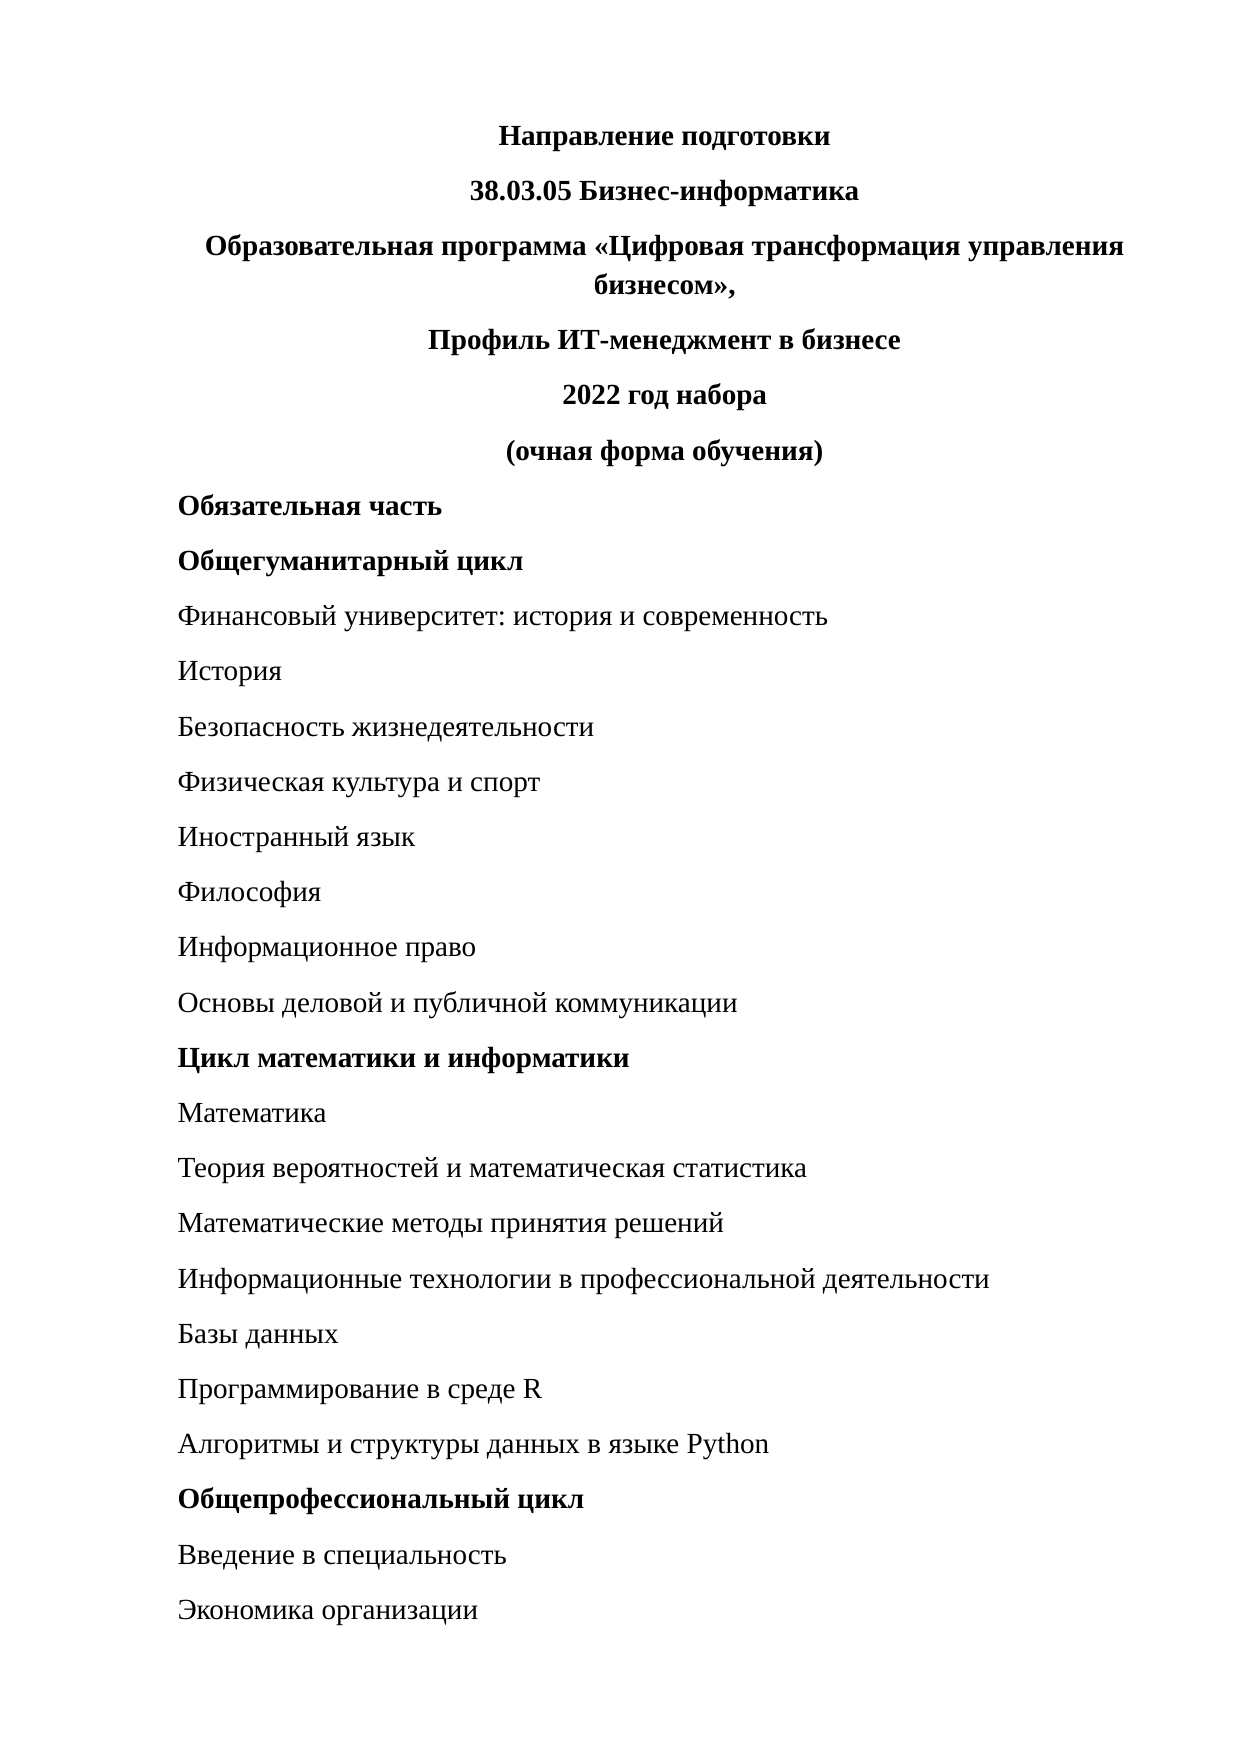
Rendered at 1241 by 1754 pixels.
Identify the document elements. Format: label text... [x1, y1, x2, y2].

text 38.03.05 Бизнес-информатика [177, 173, 1152, 207]
text Философия [177, 874, 1152, 908]
text Общегуманитарный цикл [177, 543, 1152, 577]
text Экономика организации [177, 1592, 1152, 1626]
text Цикл математики и информатики [177, 1040, 1152, 1073]
text Теория вероятностей и математическая статистика [177, 1150, 1152, 1184]
text Профиль ИТ-менеджмент в бизнесе [177, 322, 1152, 356]
text Математические методы принятия решений [177, 1206, 1152, 1239]
text Введение в специальность [177, 1537, 1152, 1570]
text Основы деловой и публичной коммуникации [177, 985, 1152, 1018]
text История [177, 653, 1152, 687]
text Математика [177, 1095, 1152, 1129]
text Образовательная программа «Цифровая трансформация управления бизнесом», [177, 228, 1152, 301]
text Иностранный язык [177, 819, 1152, 853]
text Безопасность жизнедеятельности [177, 709, 1152, 742]
text Информационные технологии в профессиональной деятельности [177, 1261, 1152, 1294]
text Программирование в среде R [177, 1371, 1152, 1405]
text Алгоритмы и структуры данных в языке Python [177, 1426, 1152, 1460]
text Общепрофессиональный цикл [177, 1482, 1152, 1515]
text Базы данных [177, 1316, 1152, 1349]
text Направление подготовки [177, 118, 1152, 152]
text Финансовый университет: история и современность [177, 598, 1152, 632]
text Информационное право [177, 929, 1152, 963]
text Обязательная часть [177, 488, 1152, 521]
text 2022 год набора [177, 377, 1152, 411]
text Физическая культура и спорт [177, 764, 1152, 797]
text (очная форма обучения) [177, 433, 1152, 466]
